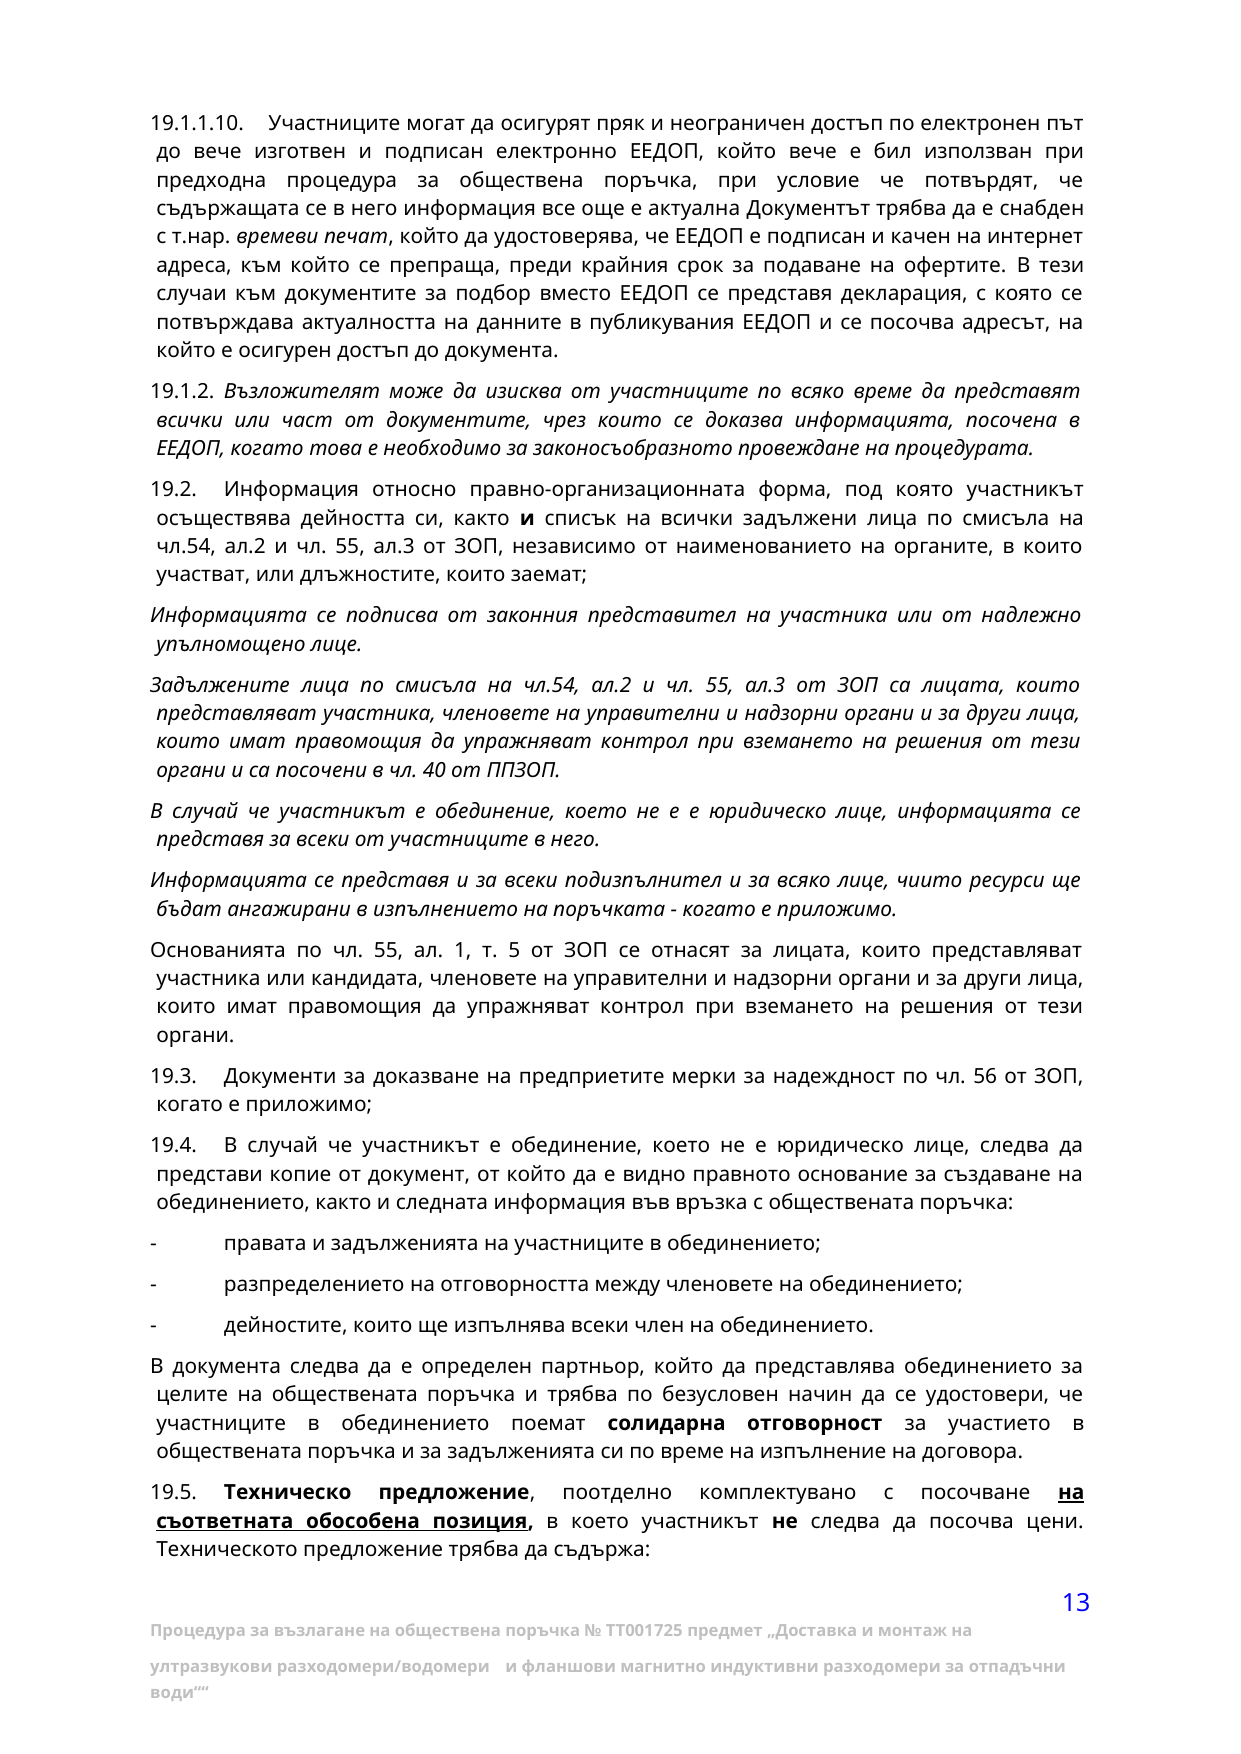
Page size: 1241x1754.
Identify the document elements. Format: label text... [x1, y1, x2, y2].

text В случай че участникът е обединение, което не е е юридическо лице, информацията се представя за всеки от участниците в него. [150, 796, 1084, 853]
text Задължените лица по смисъла на чл.54, ал.2 и чл. 55, ал.3 от ЗОП са лицата, които представляват участника, членовете на управителни и надзорни органи и за други лица, които имат правомощия да упражняват контрол при вземането на решения от тези органи и са посочени в чл. 40 от ППЗОП. [150, 670, 1084, 783]
list Информация относно правно-организационната форма, под която участникът осъществява дейността си, както и списък на всички задължени лица по смисъла на чл.54, ал.2 и чл. 55, ал.3 от ЗОП, независимо от наименованието на органите, в които участват, или длъжностите, които заемат; [150, 474, 1084, 588]
list Участниците могат да осигурят пряк и неограничен достъп по електронен път до вече изготвен и подписан електронно ЕЕДОП, който вече е бил използван при предходна процедура за обществена поръчка, при условие че потвърдят, че съдържащата се в него информация все още е актуална Документът трябва да е снабден с т.нар. времеви печат, който да удостоверява, че ЕЕДОП е подписан и качен на интернет адреса, към който се препраща, преди крайния срок за подаване на офертите. В тези случаи към документите за подбор вместо ЕЕДОП се представя декларация, с която се потвърждава актуалността на данните в публикувания ЕЕДОП и се посочва адресът, на който е осигурен достъп до документа. [150, 108, 1084, 364]
list Документи за доказване на предприетите мерки за надеждност по чл. 56 от ЗОП, когато е приложимо; [150, 1061, 1084, 1118]
text В документа следва да е определен партньор, който да представлява обединението за целите на обществената поръчка и трябва по безусловен начин да се удостовери, че участниците в обединението поемат солидарна отговорност за участието в обществената поръчка и за задълженията си по време на изпълнение на договора. [150, 1351, 1084, 1465]
list разпределението на отговорността между членовете на обединението; [150, 1269, 1084, 1298]
text Информацията се представя и за всеки подизпълнител и за всяко лице, чиито ресурси ще бъдат ангажирани в изпълнението на поръчката - когато е приложимо. [150, 865, 1084, 922]
list правата и задълженията на участниците в обединението; [150, 1228, 1084, 1257]
list Техническо предложение, поотделно комплектувано с посочване на съответната обособена позиция, в което участникът не следва да посочва цени. Техническото предложение трябва да съдържа: [150, 1477, 1084, 1563]
list Основанията по чл. 55, ал. 1, т. 5 от ЗОП се отнасят за лицата, които представляват участника или кандидата, членовете на управителни и надзорни органи и за други лица, които имат правомощия да упражняват контрол при вземането на решения от тези органи. [150, 935, 1084, 1048]
text Информацията се подписва от законния представител на участника или от надлежно упълномощено лице. [150, 600, 1084, 657]
list дейностите, които ще изпълнява всеки член на обединението. [150, 1310, 1084, 1338]
list В случай че участникът е обединение, което не е юридическо лице, следва да представи копие от документ, от който да е видно правното основание за създаване на обединението, както и следната информация във връзка с обществената поръчка: [150, 1130, 1084, 1216]
list Възложителят може да изисква от участниците по всяко време да представят всички или част от документите, чрез които се доказва информацията, посочена в ЕЕДОП, когато това е необходимо за законосъобразното провеждане на процедурата. [150, 376, 1084, 462]
